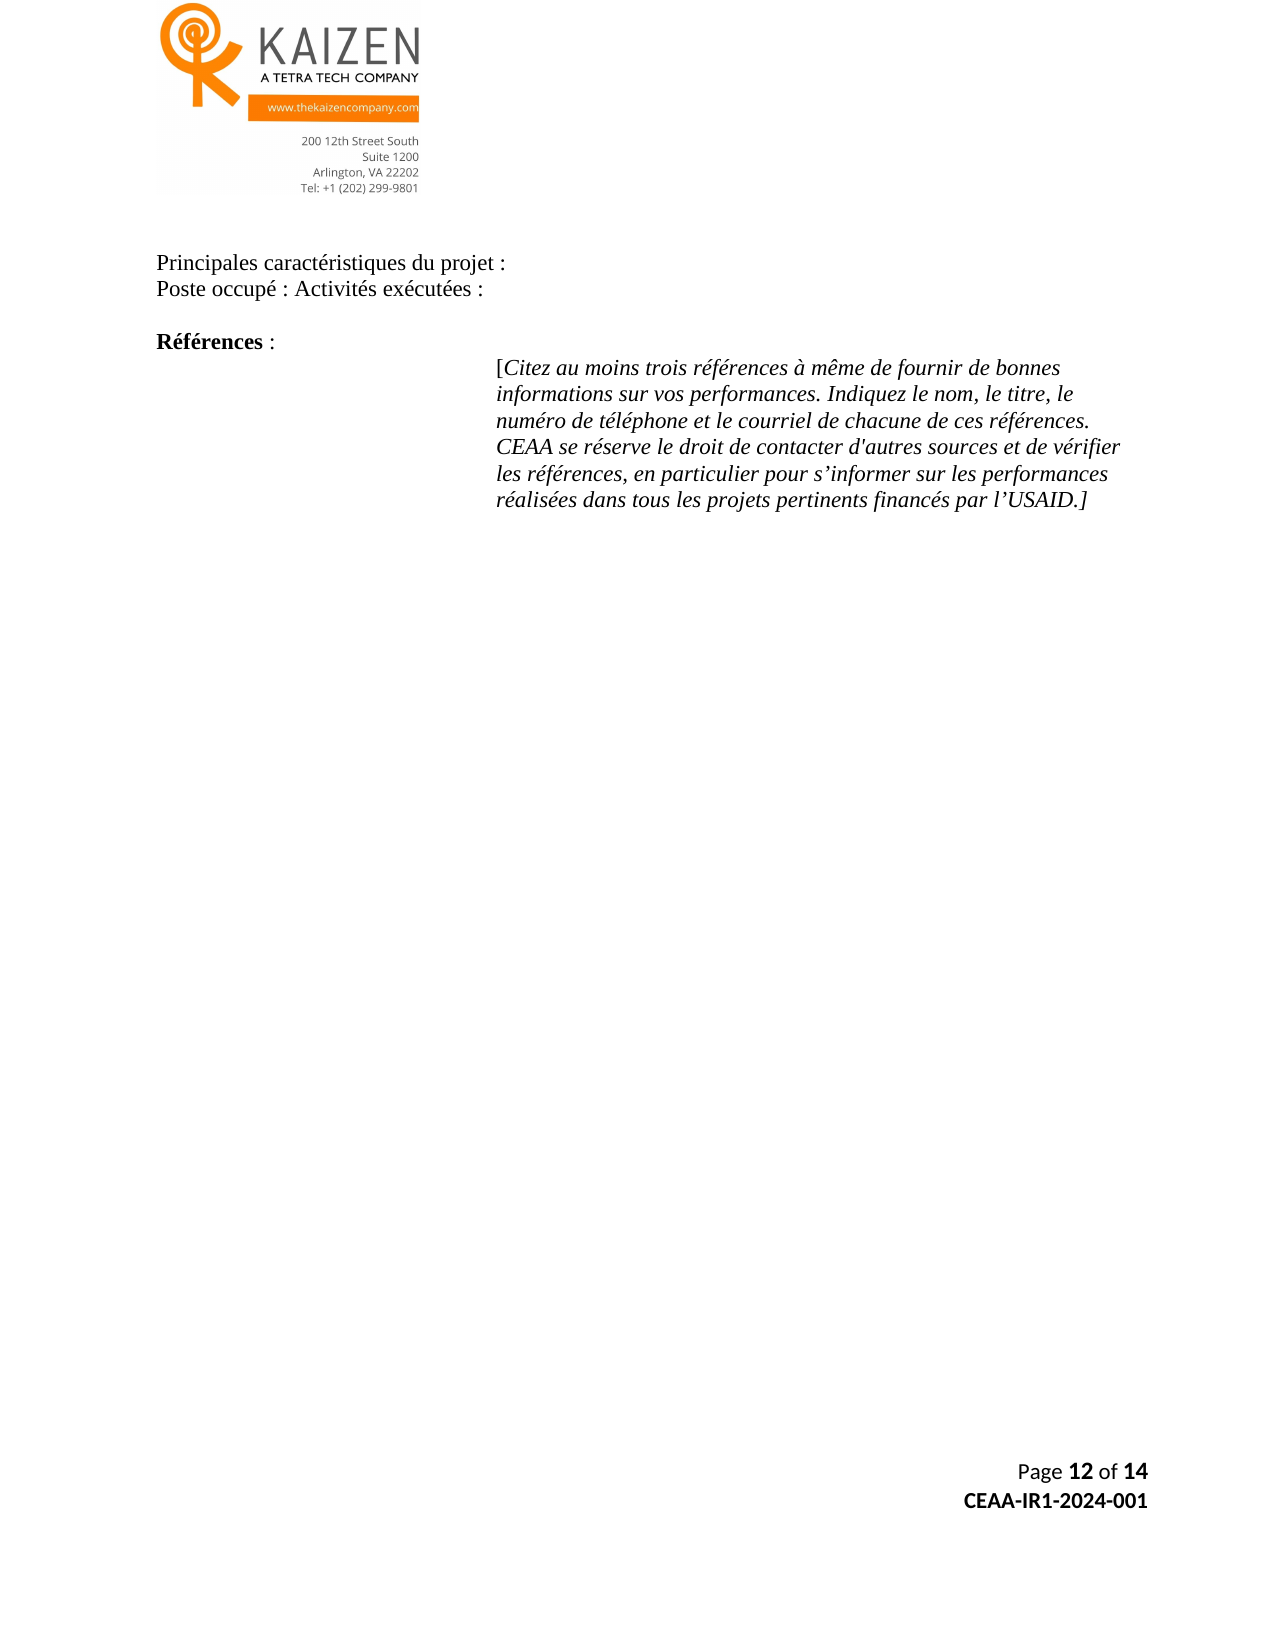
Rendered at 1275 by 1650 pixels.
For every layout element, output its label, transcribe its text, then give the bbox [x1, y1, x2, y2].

picture [156, 0, 422, 195]
text Principales caractéristiques du projet : [156, 249, 1148, 275]
text Poste occupé : Activités exécutées : [156, 275, 1148, 301]
text [Citez au moins trois références à même de fournir de bonnes informations sur vos performances. Indiquez le nom, le titre, le numéro de téléphone et le courriel de chacune de ces références. CEAA se réserve le droit de contacter d'autres sources et de vérifier les références, en particulier pour s’informer sur les performances réalisées dans tous les projets pertinents financés par l’USAID.] [496, 354, 1148, 512]
text Références : [156, 328, 313, 354]
